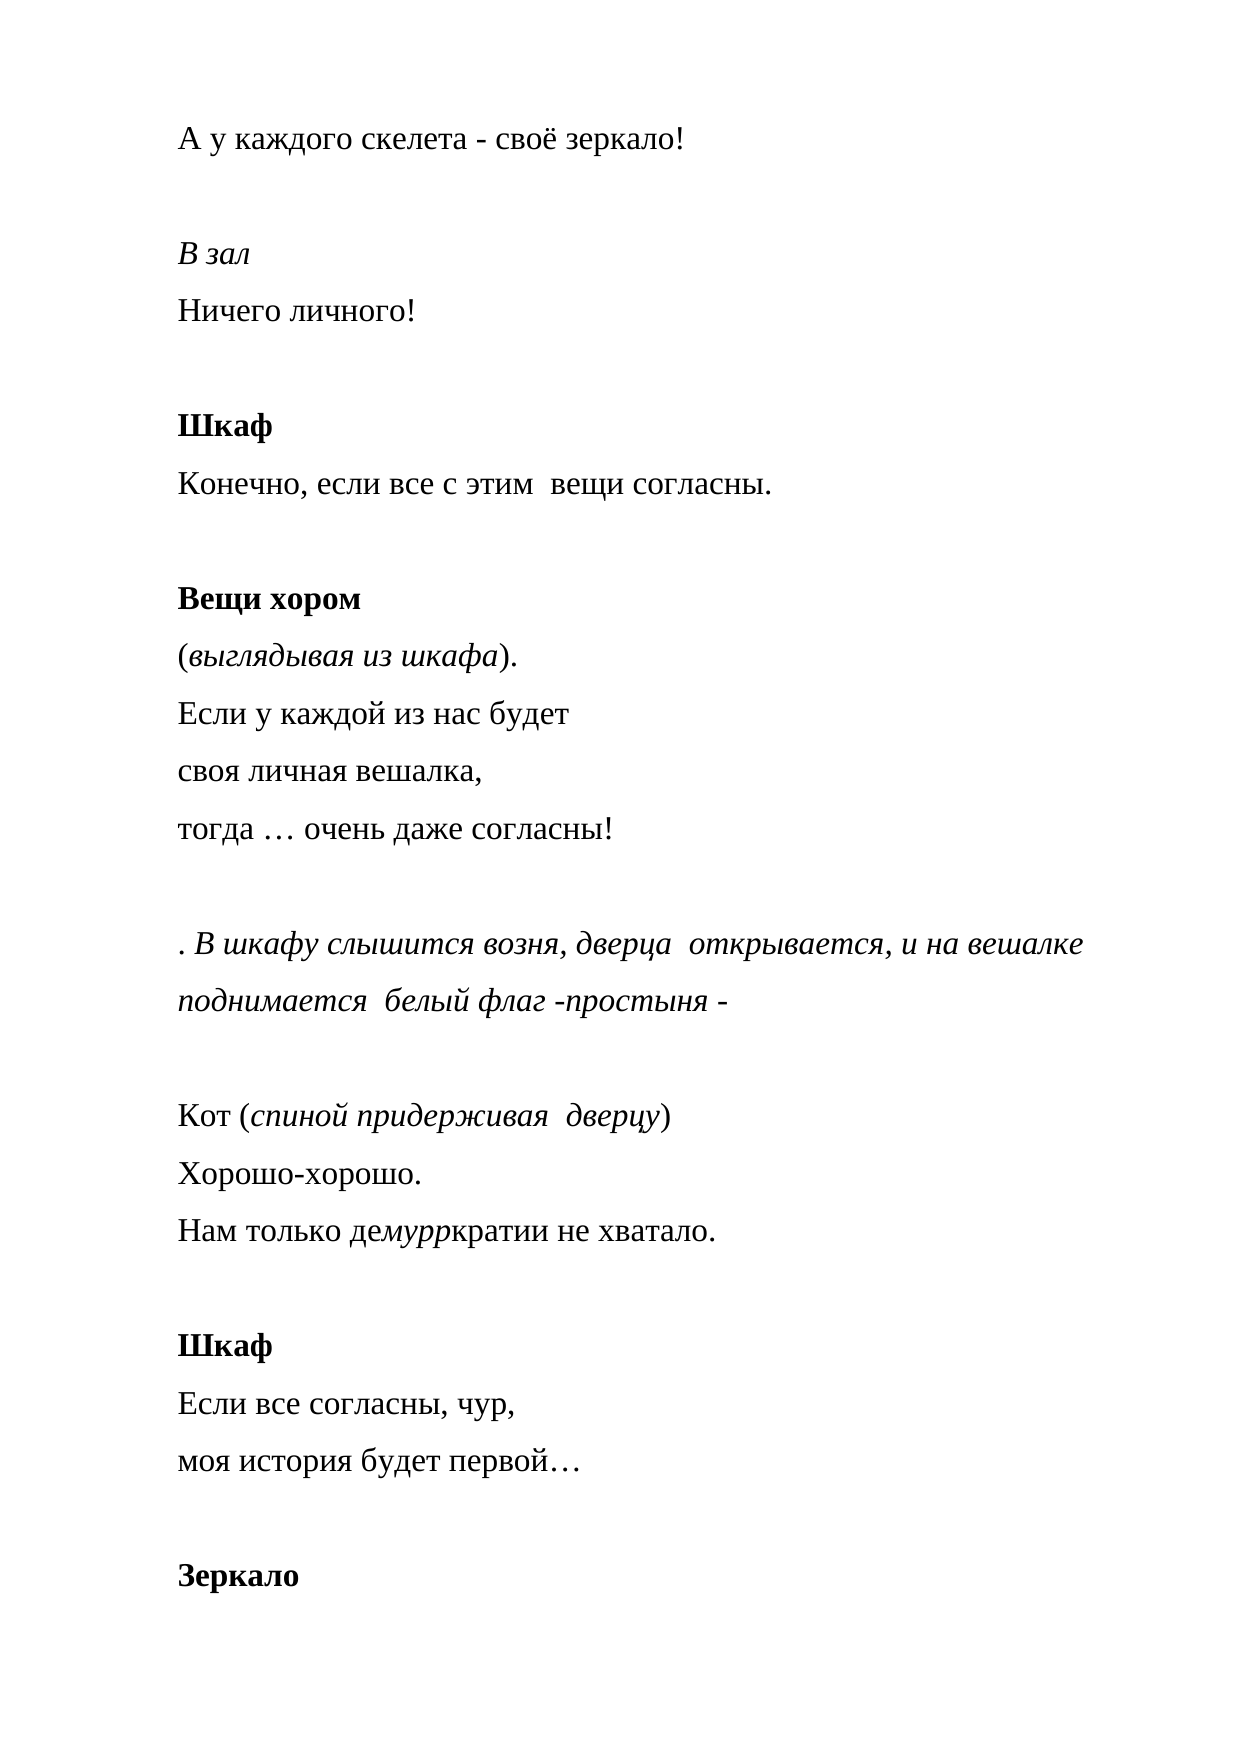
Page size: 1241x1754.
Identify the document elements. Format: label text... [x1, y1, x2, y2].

text Хорошо-хорошо. [177, 1153, 1152, 1191]
text В зал [177, 233, 1152, 271]
text Кот (спиной придерживая дверцу) [177, 1096, 1152, 1134]
text Вещи хором [177, 578, 1152, 616]
text своя личная вешалка, [177, 751, 1152, 789]
text Конечно, если все с этим вещи согласны. [177, 463, 1152, 501]
text (выглядывая из шкафа). [177, 636, 1152, 674]
text Нам только демурркратии не хватало. [177, 1211, 1152, 1249]
text . В шкафу слышится возня, дверца открывается, и на вешалке поднимается белый флаг -простыня - [177, 923, 1152, 1019]
text Шкаф [177, 1326, 1152, 1364]
text Зеркало [177, 1556, 1152, 1594]
text тогда … очень даже согласны! [177, 808, 1152, 846]
text А у каждого скелета - своё зеркало! [177, 118, 1152, 156]
text моя история будет первой… [177, 1441, 1152, 1479]
text Ничего личного! [177, 291, 1152, 329]
text Шкаф [177, 406, 1152, 444]
text Если у каждой из нас будет [177, 693, 1152, 731]
text Если все согласны, чур, [177, 1383, 1152, 1421]
